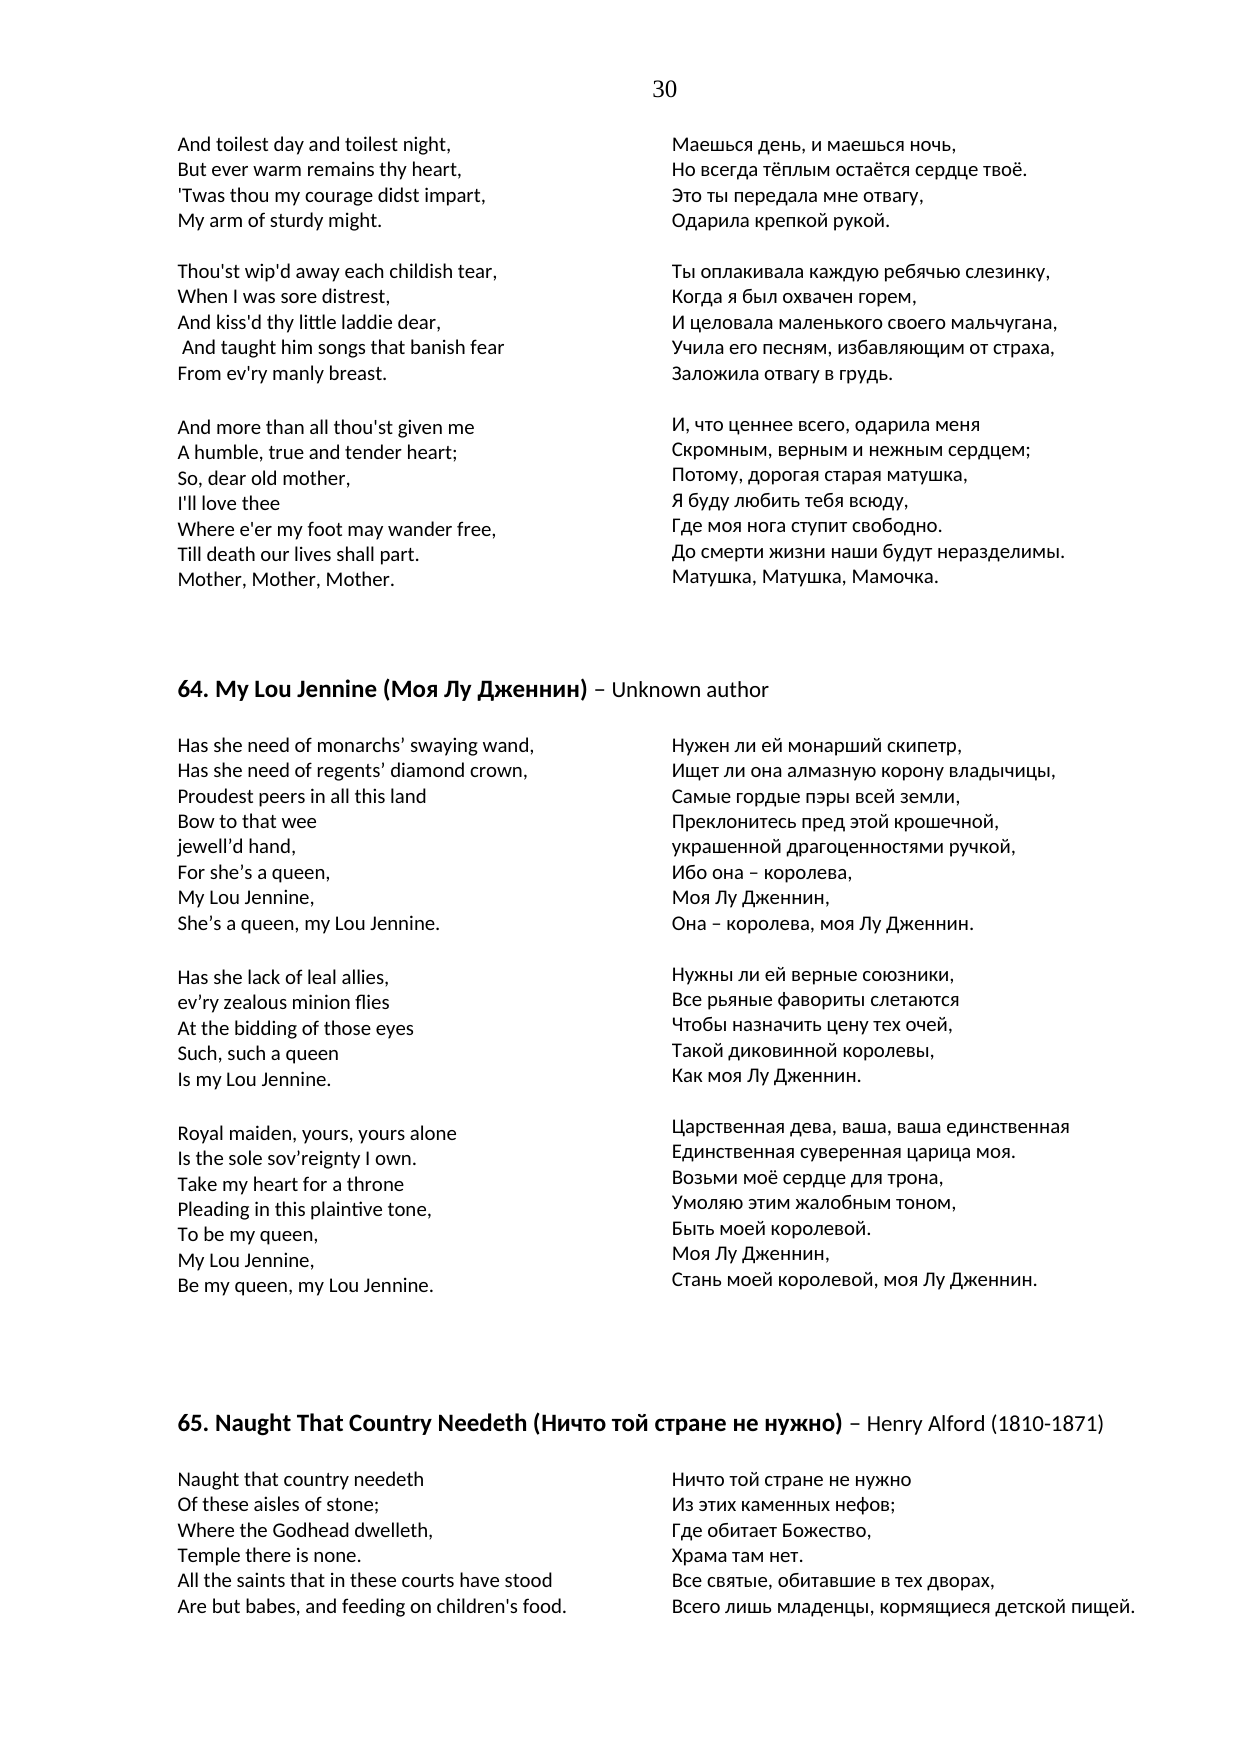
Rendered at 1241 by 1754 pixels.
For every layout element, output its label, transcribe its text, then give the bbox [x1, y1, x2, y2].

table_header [660, 1466, 1155, 1618]
text 64. My Lou Jennine (Моя Лу Дженнин) – Unknown author [177, 673, 1152, 704]
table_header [166, 1466, 660, 1618]
text 65. Naught That Country Needeth (Ничто той стране не нужно) – Henry Alford (1810-1871) [177, 1407, 1152, 1438]
table_header Has she need of monarchs’ swaying wand, Has she need of regents’ diamond crown, Proudest peers in all this land Bow to that wee jewell’d hand, For she’s a queen, My Lou Jennine, She’s a queen, my Lou Jennine. Has she lack of leal allies, ev’ry zealous minion flies At the bidding of those eyes Such, such a queen Is my Lou Jennine. Royal maiden, yours, yours alone Is the sole sov’reignty I own. Take my heart for a throne Pleading in this plaintive tone, To be my queen, My Lou Jennine, Be my queen, my Lou Jennine. [166, 732, 660, 1323]
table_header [166, 131, 660, 617]
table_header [660, 131, 1155, 617]
table_header Нужен ли ей монарший скипетр, Ищет ли она алмазную корону владычицы, Самые гордые пэры всей земли, Преклонитесь пред этой крошечной, украшенной драгоценностями ручкой, Ибо она – королева, Моя Лу Дженнин, Она – королева, моя Лу Дженнин. Нужны ли ей верные союзники, Все рьяные фавориты слетаются Чтобы назначить цену тех очей, Такой диковинной королевы, Как моя Лу Дженнин. Царственная дева, ваша, ваша единственная Единственная суверенная царица моя. Возьми моё сердце для трона, Умоляю этим жалобным тоном, Быть моей королевой. Моя Лу Дженнин, Стань моей королевой, моя Лу Дженнин. [660, 732, 1155, 1323]
